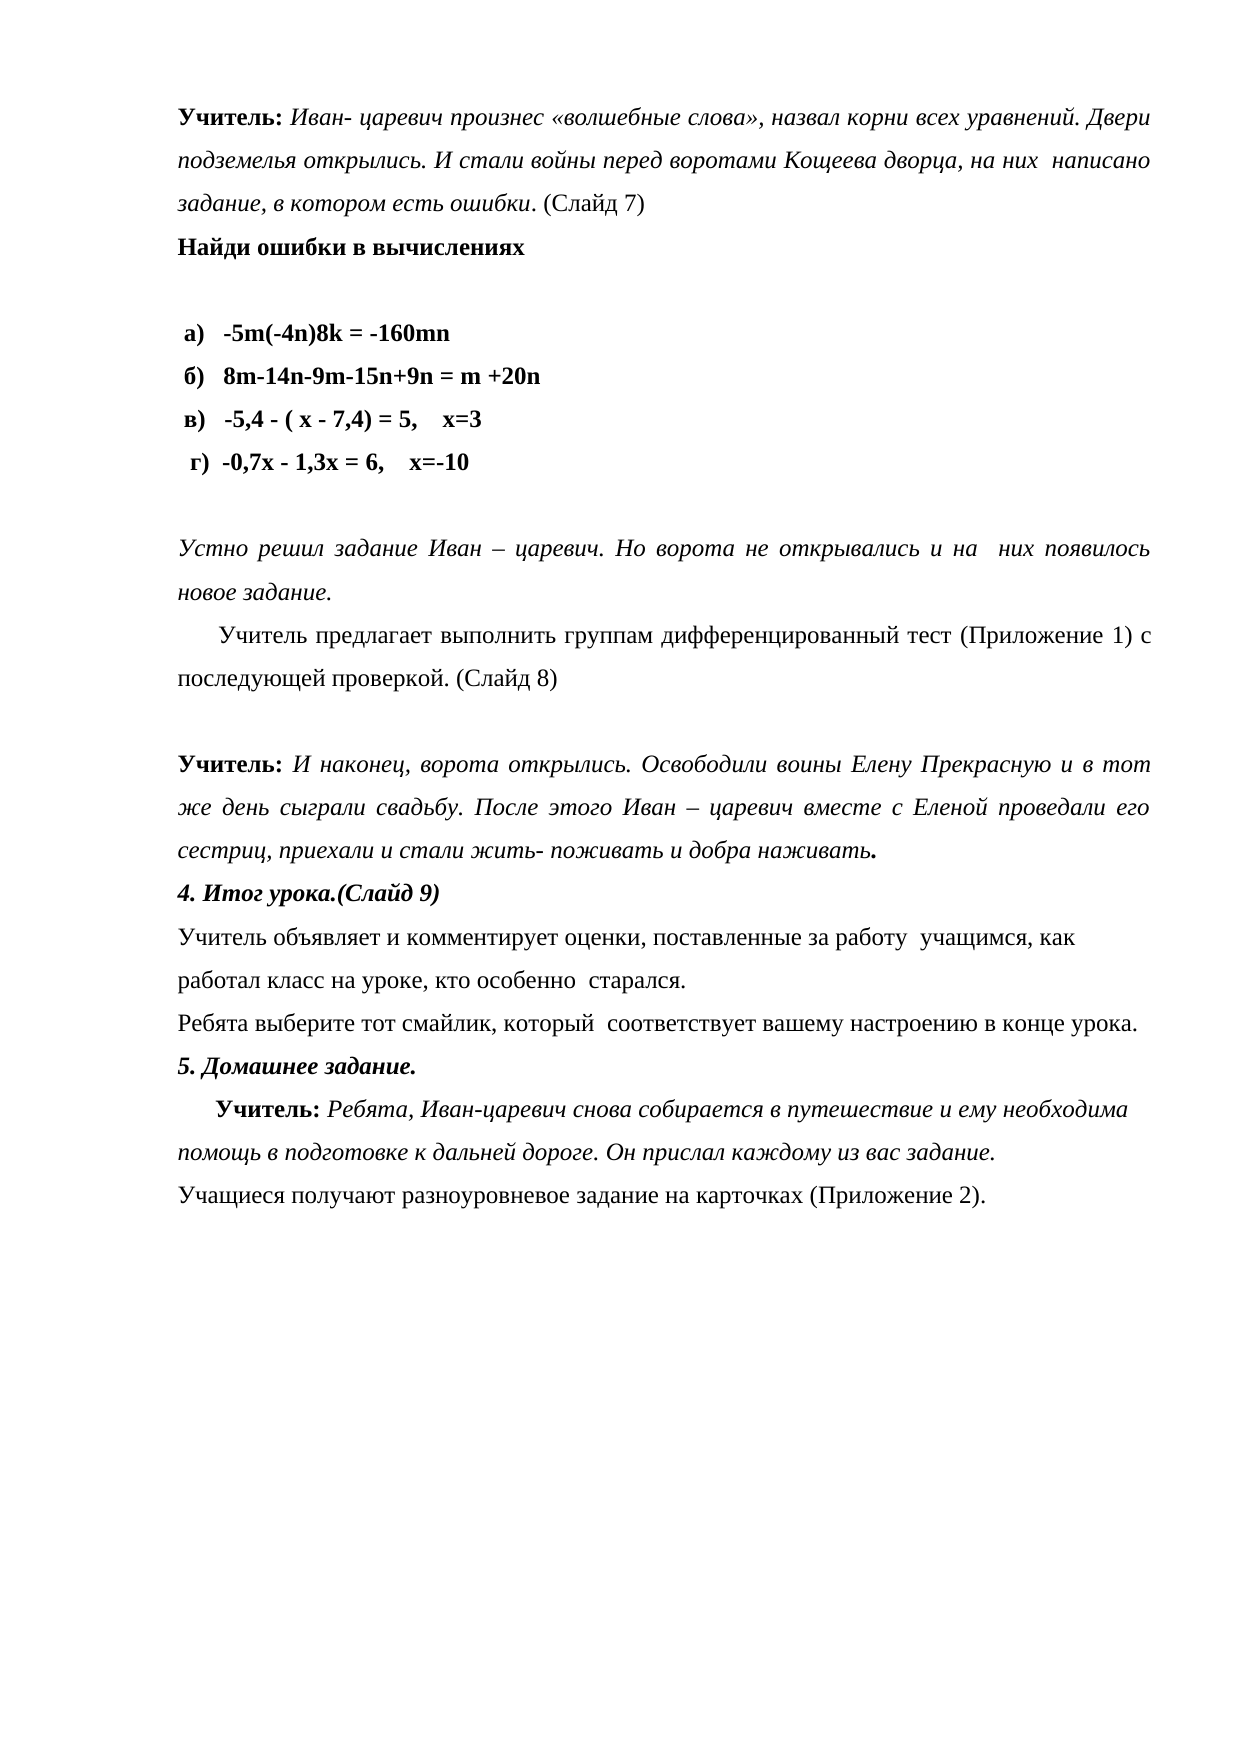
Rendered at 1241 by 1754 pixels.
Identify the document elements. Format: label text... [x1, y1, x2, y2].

text в) -5,4 - ( х - 7,4) = 5, х=3 [177, 404, 1152, 433]
text Учащиеся получают разноуровневое задание на карточках (Приложение 2). [177, 1180, 1152, 1209]
text а) -5m(-4n)8k = -160mn [177, 318, 1152, 347]
text Ребята выберите тот смайлик, который соответствует вашему настроению в конце урока. [177, 1008, 1152, 1037]
text 5. Домашнее задание. [177, 1051, 1152, 1080]
text Учитель объявляет и комментирует оценки, поставленные за работу учащимся, как работал класс на уроке, кто особенно старался. [177, 922, 1152, 993]
text Учитель: Ребята, Иван-царевич снова собирается в путешествие и ему необходима помощь в подготовке к дальней дороге. Он прислал каждому из вас задание. [177, 1094, 1152, 1166]
text Учитель: Иван- царевич произнес «волшебные слова», назвал корни всех уравнений. Двери подземелья открылись. И стали войны перед воротами Кощеева дворца, на них написано задание, в котором есть ошибки. (Слайд 7) [177, 102, 1152, 217]
text Найди ошибки в вычислениях [177, 232, 1152, 260]
text 4. Итог урока.(Слайд 9) [177, 878, 1152, 907]
text б) 8m-14n-9m-15n+9n = m +20n [177, 361, 1152, 390]
text Учитель предлагает выполнить группам дифференцированный тест (Приложение 1) с последующей проверкой. (Слайд 8) [177, 620, 1152, 692]
text г) -0,7х - 1,3х = 6, х=-10 [177, 447, 1152, 476]
text Устно решил задание Иван – царевич. Но ворота не открывались и на них появилось новое задание. [177, 533, 1152, 605]
text Учитель: И наконец, ворота открылись. Освободили воины Елену Прекрасную и в тот же день сыграли свадьбу. После этого Иван – царевич вместе с Еленой проведали его сестриц, приехали и стали жить- поживать и добра наживать. [177, 749, 1152, 864]
